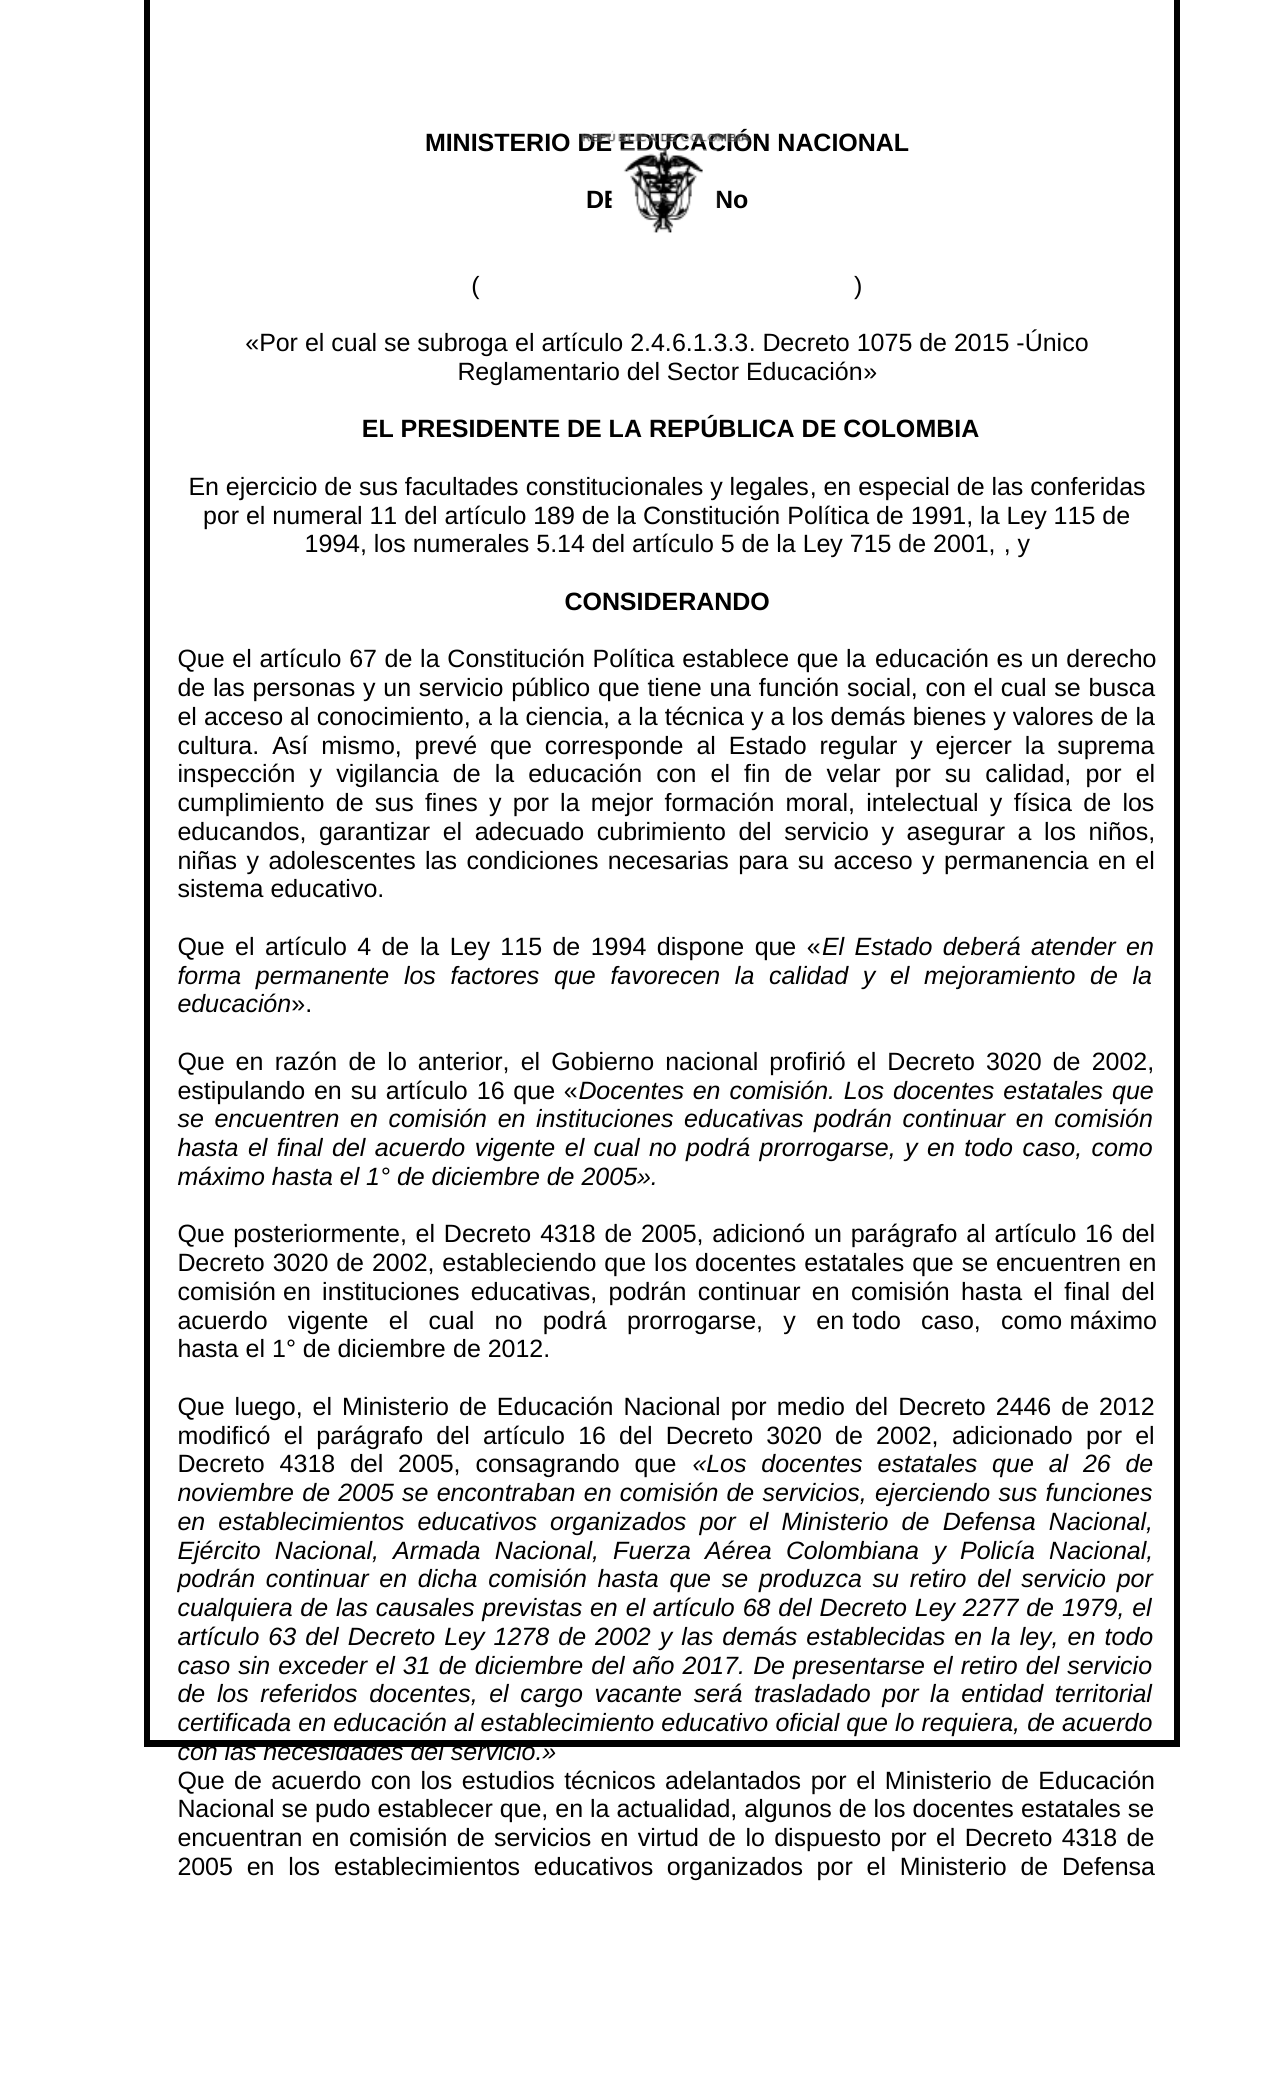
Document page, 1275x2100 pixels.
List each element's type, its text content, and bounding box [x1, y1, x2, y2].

text En ejercicio de sus facultades constitucionales y legales, en especial de las conferidas por el numeral 11 del artículo 189 de la Constitución Política de 1991, la Ley 115 de 1994, los numerales 5.14 del artículo 5 de la Ley 715 de 2001, , y [177, 472, 1157, 558]
text EL PRESIDENTE DE LA REPÚBLICA DE COLOMBIA [177, 414, 1157, 443]
text Que luego, el Ministerio de Educación Nacional por medio del Decreto 2446 de 2012 modificó el parágrafo del artículo 16 del Decreto 3020 de 2002, adicionado por el Decreto 4318 del 2005, consagrando que «Los docentes estatales que al 26 de noviembre de 2005 se encontraban en comisión de servicios, ejerciendo sus funciones en establecimientos educativos organizados por el Ministerio de Defensa Nacional, Ejército Nacional, Armada Nacional, Fuerza Aérea Colombiana y Policía Nacional, podrán continuar en dicha comisión hasta que se produzca su retiro del servicio por cualquiera de las causales previstas en el artículo 68 del Decreto Ley 2277 de 1979, el artículo 63 del Decreto Ley 1278 de 2002 y las demás establecidas en la ley, en todo caso sin exceder el 31 de diciembre del año 2017. De presentarse el retiro del servicio de los referidos docentes, el cargo vacante será trasladado por la entidad territorial certificada en educación al establecimiento educativo oficial que lo requiera, de acuerdo con las necesidades del servicio.» [177, 1392, 1157, 1766]
text CONSIDERANDO [177, 587, 1157, 616]
text Que en razón de lo anterior, el Gobierno nacional profirió el Decreto 3020 de 2002, estipulando en su artículo 16 que «Docentes en comisión. Los docentes estatales que se encuentren en comisión en instituciones educativas podrán continuar en comisión hasta el final del acuerdo vigente el cual no podrá prorrogarse, y en todo caso, como máximo hasta el 1° de diciembre de 2005». [177, 1047, 1157, 1191]
text Que el artículo 4 de la Ley 115 de 1994 dispone que «El Estado deberá atender en forma permanente los factores que favorecen la calidad y el mejoramiento de la educación». [177, 932, 1157, 1018]
text ( ) [177, 271, 1157, 299]
text «Por el cual se subroga el artículo 2.4.6.1.3.3. Decreto 1075 de 2015 -Único Reglamentario del Sector Educación» [177, 328, 1157, 386]
text Que el artículo 67 de la Constitución Política establece que la educación es un derecho de las personas y un servicio público que tiene una función social, con el cual se busca el acceso al conocimiento, a la ciencia, a la técnica y a los demás bienes y valores de la cultura. Así mismo, prevé que corresponde al Estado regular y ejercer la suprema inspección y vigilancia de la educación con el fin de velar por su calidad, por el cumplimiento de sus fines y por la mejor formación moral, intelectual y física de los educandos, garantizar el adecuado cubrimiento del servicio y asegurar a los niños, niñas y adolescentes las condiciones necesarias para su acceso y permanencia en el sistema educativo. [177, 644, 1157, 903]
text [177, 1766, 1157, 1881]
text Que posteriormente, el Decreto 4318 de 2005, adicionó un parágrafo al artículo 16 del Decreto 3020 de 2002, estableciendo que los docentes estatales que se encuentren en comisión en instituciones educativas, podrán continuar en comisión hasta el final del acuerdo vigente el cual no podrá prorrogarse, y en todo caso, como máximo hasta el 1° de diciembre de 2012. [177, 1219, 1157, 1363]
